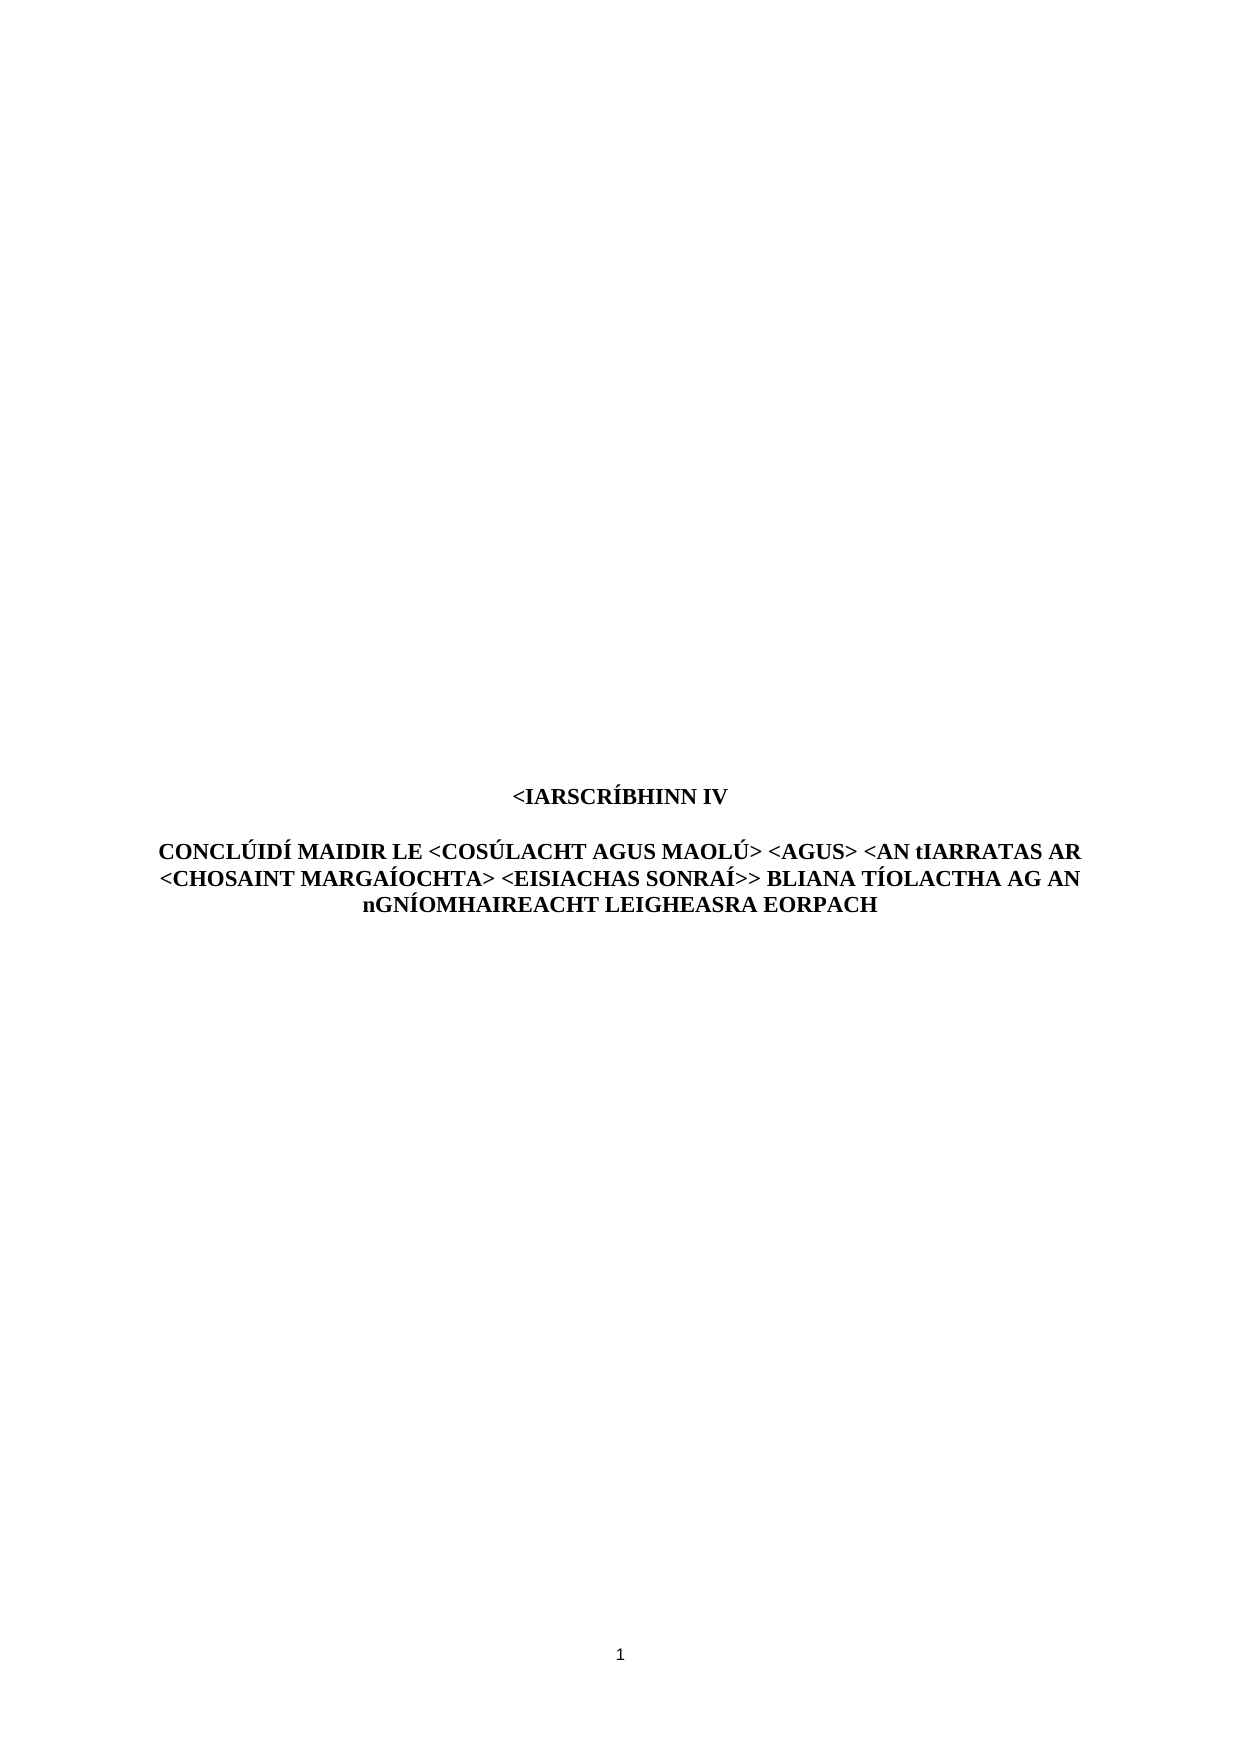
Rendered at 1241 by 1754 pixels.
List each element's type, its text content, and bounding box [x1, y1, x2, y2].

text CONCLÚIDÍ MAIDIR LE <COSÚLACHT AGUS MAOLÚ> <AGUS> <AN tIARRATAS AR <CHOSAINT MARGAÍOCHTA> <EISIACHAS SONRAÍ>> BLIANA TÍOLACTHA AG AN nGNÍOMHAIREACHT LEIGHEASRA EORPACH [130, 838, 1110, 917]
text <IARSCRÍBHINN IV [130, 783, 1110, 809]
